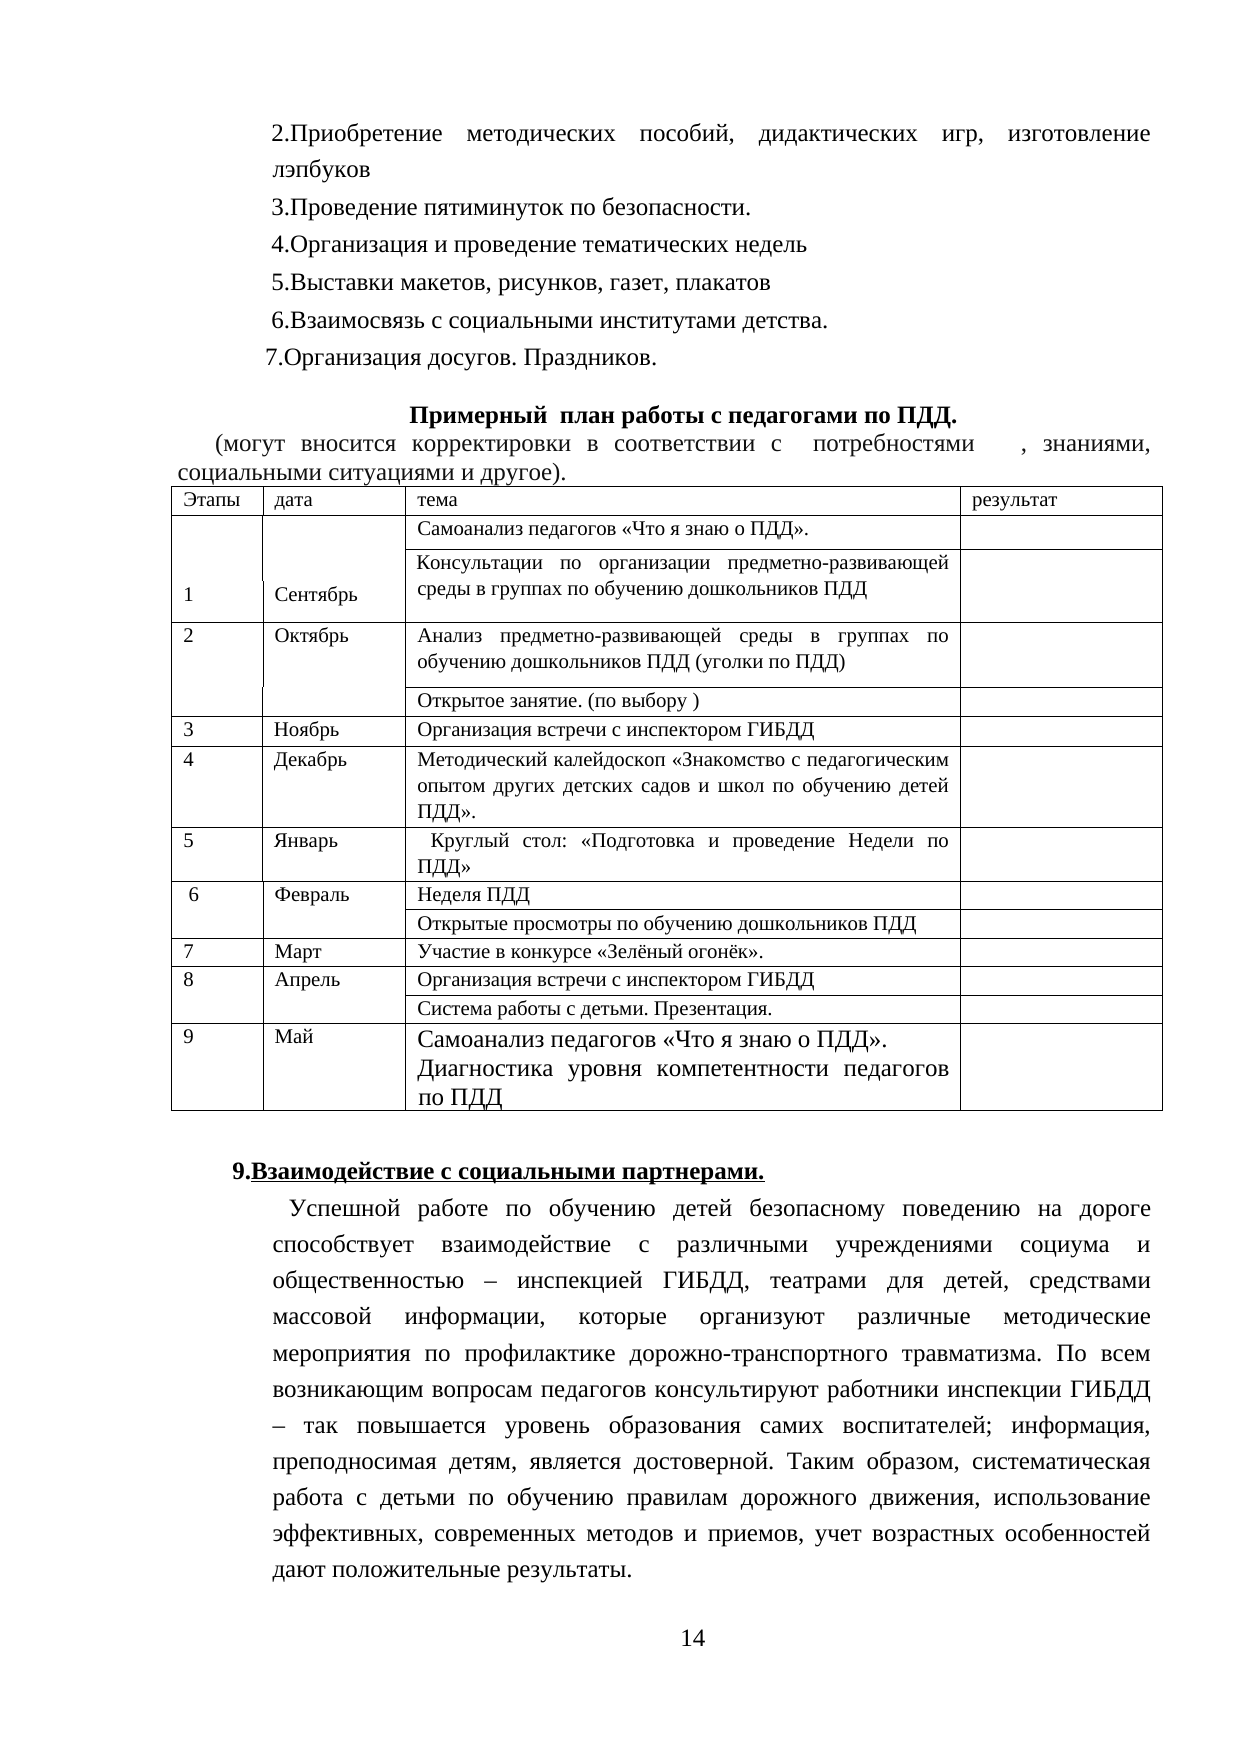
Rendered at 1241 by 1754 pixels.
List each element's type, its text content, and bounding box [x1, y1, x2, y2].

table_cell [961, 688, 1162, 716]
table_cell [961, 910, 1162, 938]
table_cell Самоанализ педагогов «Что я знаю о ПДД». [406, 516, 960, 549]
table_cell Организация встречи с инспектором ГИБДД [406, 717, 960, 746]
table_cell Май [264, 1024, 405, 1110]
table_header Этапы [172, 487, 263, 514]
table_header тема [406, 487, 960, 514]
table_cell Открытое занятие. (по выбору ) [406, 688, 960, 716]
table_cell Январь [263, 828, 405, 881]
table_cell Декабрь [263, 747, 405, 827]
text 6.Взаимосвязь с социальными институтами детства. [271, 305, 1151, 333]
table_cell 6 [172, 882, 263, 938]
table_cell Система работы с детьми. Презентация. [406, 996, 960, 1023]
text 9.Взаимодействие с социальными партнерами. [232, 1156, 1152, 1184]
table_cell Апрель [264, 967, 405, 1023]
table_header результат [961, 487, 1162, 514]
table_cell 3 [172, 717, 262, 746]
table_cell Неделя ПДД [406, 882, 960, 909]
text 3.Проведение пятиминуток по безопасности. [271, 192, 1151, 221]
table_cell [172, 516, 262, 581]
table_cell 5 [172, 828, 262, 881]
text 7.Организация досугов. Праздников. [177, 342, 1152, 371]
text 2.Приобретение методических пособий, дидактических игр, изготовление лэпбуков [271, 118, 1151, 183]
table_cell Открытые просмотры по обучению дошкольников ПДД [406, 910, 960, 938]
table_cell [172, 687, 262, 716]
table_cell Анализ предметно-развивающей среды в группах по обучению дошкольников ПДД (уголки по ПДД) [406, 623, 960, 687]
table_cell [961, 939, 1162, 966]
table_cell [263, 687, 405, 716]
table_cell Круглый стол: «Подготовка и проведение Недели по ПДД» [406, 828, 960, 881]
table_cell [961, 717, 1162, 746]
table_cell Ноябрь [263, 717, 405, 746]
table_cell [263, 516, 405, 581]
table_cell Самоанализ педагогов «Что я знаю о ПДД». Диагностика уровня компетентности педагогов по ПДД [406, 1024, 960, 1110]
table_header дата [264, 487, 405, 514]
table_cell [961, 550, 1162, 622]
table_cell 7 [172, 939, 263, 966]
table_cell [961, 996, 1162, 1023]
table_cell [961, 516, 1162, 549]
table_cell Методический калейдоскоп «Знакомство с педагогическим опытом других детских садов и школ по обучению детей ПДД». [406, 747, 960, 827]
table_cell Март [264, 939, 405, 966]
table_cell Сентябрь [264, 581, 405, 622]
table_cell [961, 967, 1162, 995]
text (могут вносится корректировки в соответствии с потребностями , знаниями, социальными ситуациями и другое). [177, 428, 1152, 486]
table_cell 4 [172, 747, 262, 827]
table_cell [961, 828, 1162, 881]
table_cell [961, 1024, 1162, 1110]
table_cell Консультации по организации предметно-развивающей среды в группах по обучению дошкольников ПДД [406, 550, 960, 622]
text 4.Организация и проведение тематических недель [271, 229, 1151, 258]
table_cell Организация встречи с инспектором ГИБДД [406, 967, 960, 995]
table_cell Октябрь [264, 623, 405, 687]
table_cell 8 [172, 967, 263, 1023]
table_cell Участие в конкурсе «Зелёный огонёк». [406, 939, 960, 966]
text Успешной работе по обучению детей безопасному поведению на дороге способствует взаимодействие с различными учреждениями социума и общественностью – инспекцией ГИБДД, театрами для детей, средствами массовой информации, которые организуют различные методические мероприятия по профилактике дорожно-транспортного травматизма. По всем возникающим вопросам педагогов консультируют работники инспекции ГИБДД – так повышается уровень образования самих воспитателей; информация, преподносимая детям, является достоверной. Таким образом, систематическая работа с детьми по обучению правилам дорожного движения, использование эффективных, современных методов и приемов, учет возрастных особенностей дают положительные результаты. [271, 1193, 1151, 1583]
table_cell 9 [172, 1024, 263, 1110]
table_cell [961, 747, 1162, 827]
table_cell [961, 882, 1162, 909]
table_cell 1 [172, 581, 263, 622]
text 5.Выставки макетов, рисунков, газет, плакатов [271, 267, 1151, 296]
table_cell 2 [172, 623, 263, 687]
text Примерный план работы с педагогами по ПДД. [177, 400, 1152, 428]
table_cell [961, 623, 1162, 687]
table_cell Февраль [264, 882, 405, 938]
